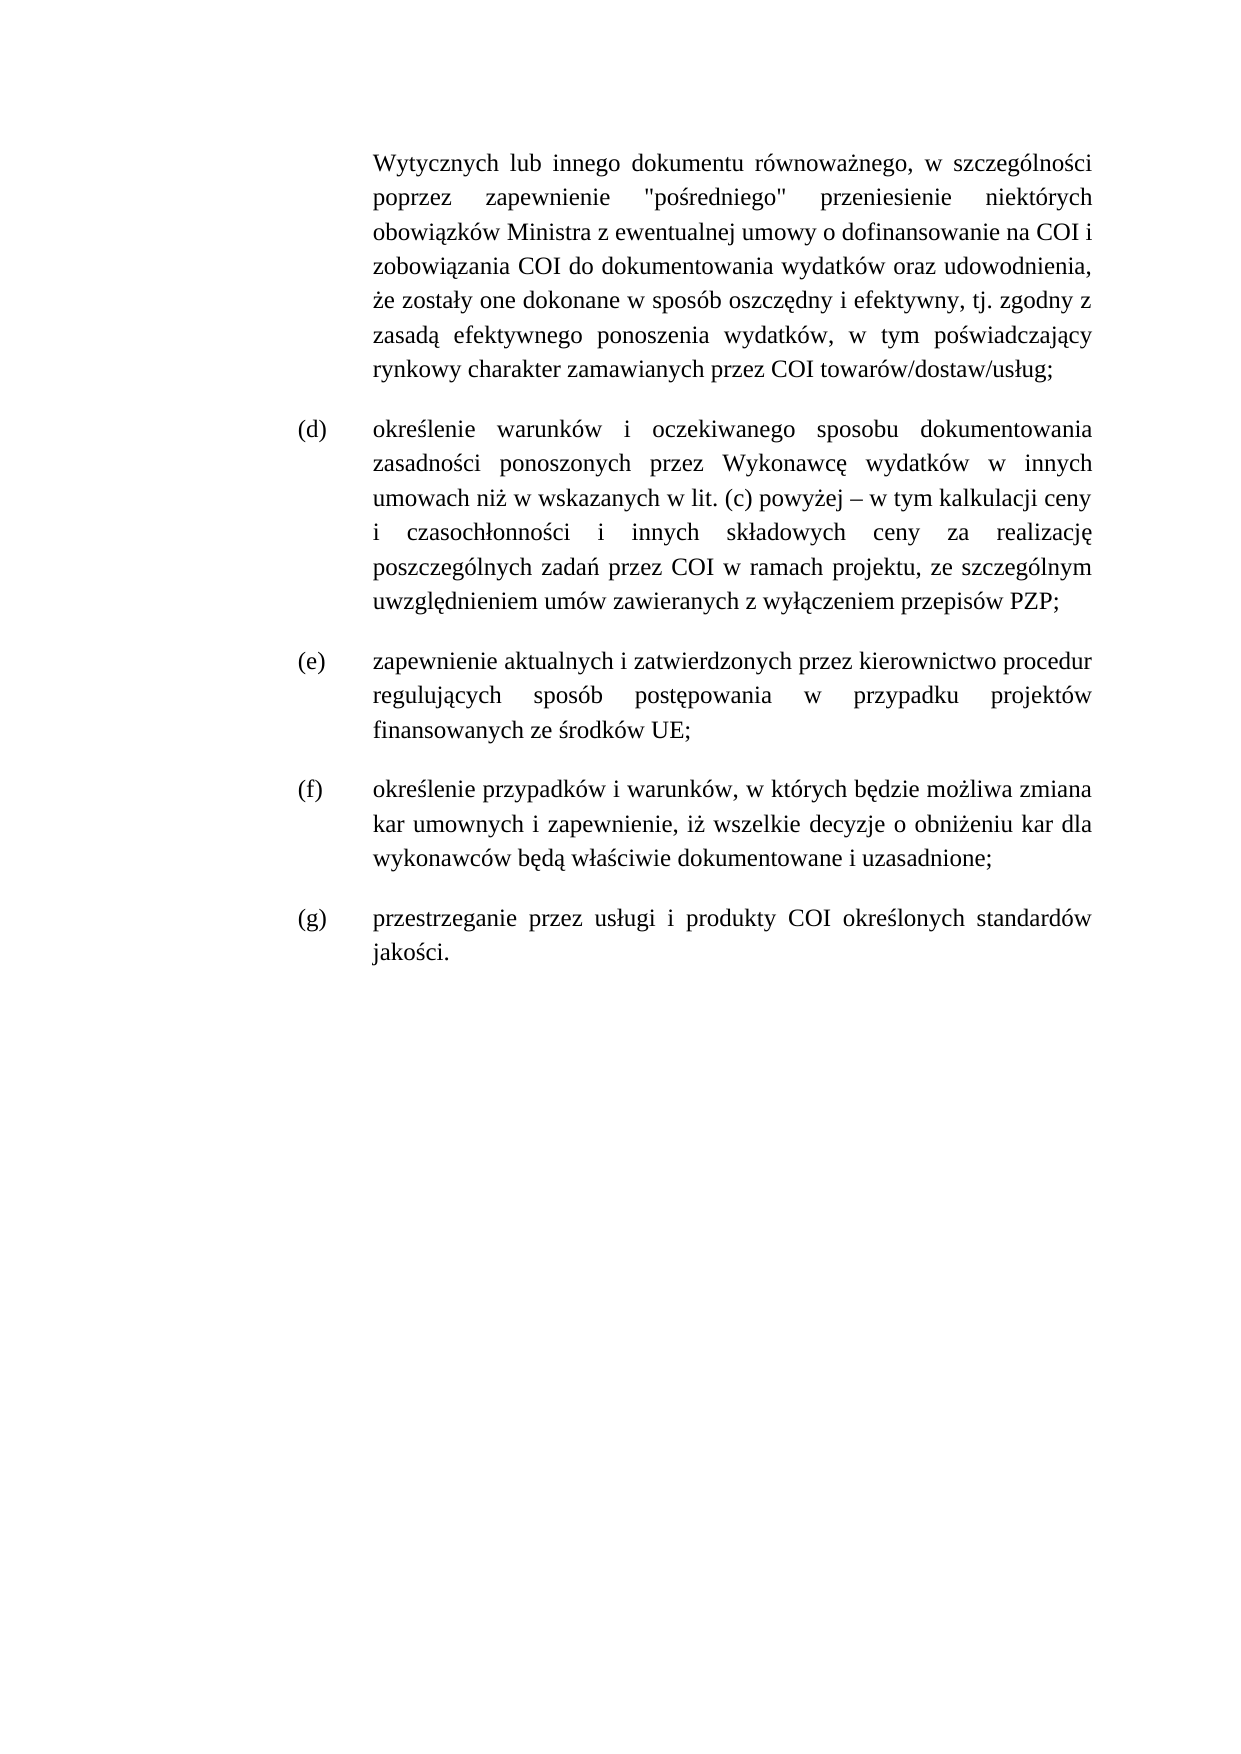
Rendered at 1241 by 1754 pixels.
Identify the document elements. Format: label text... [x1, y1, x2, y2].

text określenie przypadków i warunków, w których będzie możliwa zmiana kar umownych i zapewnienie, iż wszelkie decyzje o obniżeniu kar dla wykonawców będą właściwie dokumentowane i uzasadnione; [298, 774, 1093, 872]
text zapewnienie aktualnych i zatwierdzonych przez kierownictwo procedur regulujących sposób postępowania w przypadku projektów finansowanych ze środków UE; [298, 646, 1093, 743]
text przestrzeganie przez usługi i produkty COI określonych standardów jakości. [298, 903, 1093, 966]
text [298, 148, 1093, 383]
text określenie warunków i oczekiwanego sposobu dokumentowania zasadności ponoszonych przez Wykonawcę wydatków w innych umowach niż w wskazanych w lit. (c) powyżej – w tym kalkulacji ceny i czasochłonności i innych składowych ceny za realizację poszczególnych zadań przez COI w ramach projektu, ze szczególnym uwzględnieniem umów zawieranych z wyłączeniem przepisów PZP; [298, 414, 1093, 615]
